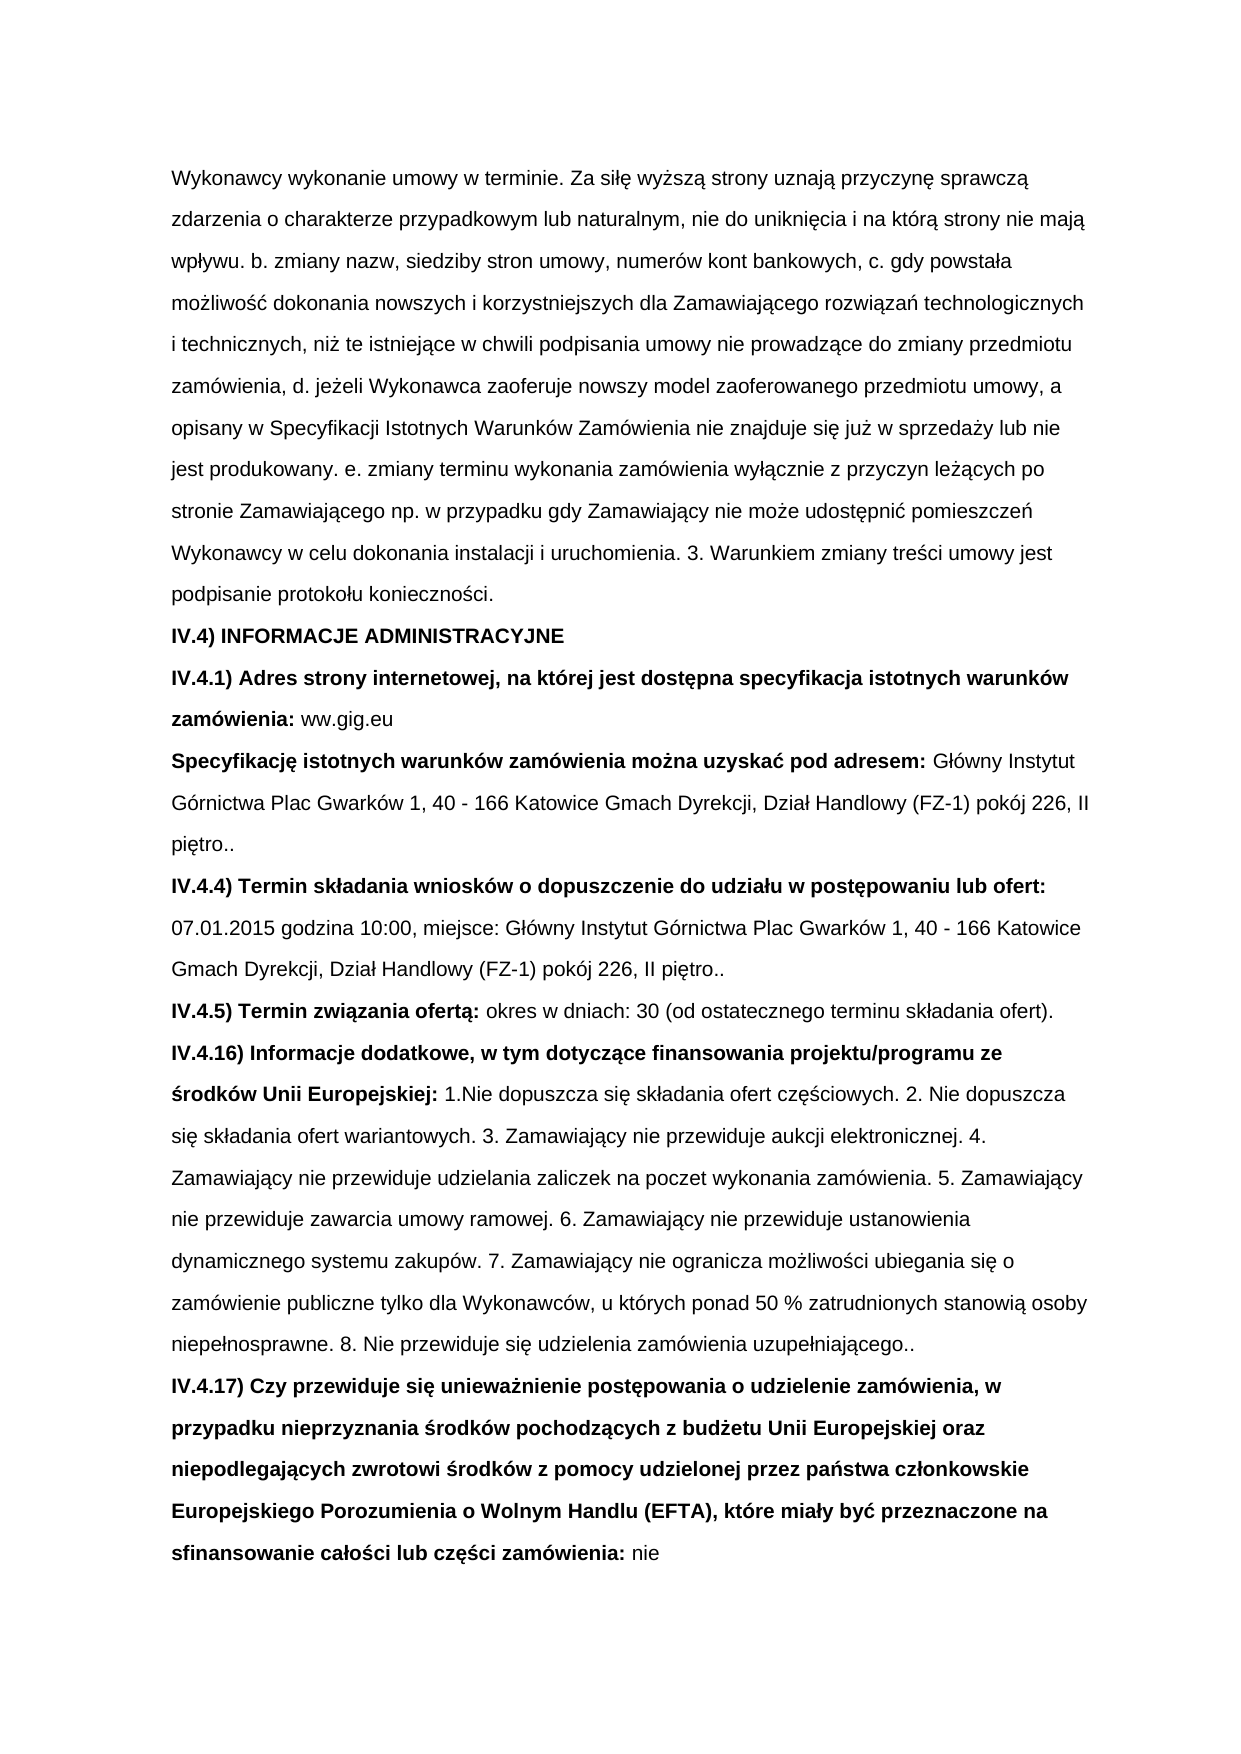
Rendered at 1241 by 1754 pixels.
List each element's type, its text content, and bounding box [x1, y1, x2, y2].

text IV.4.5) Termin związania ofertą: okres w dniach: 30 (od ostatecznego terminu składania ofert). [171, 981, 1093, 1023]
text IV.4.16) Informacje dodatkowe, w tym dotyczące finansowania projektu/programu ze środków Unii Europejskiej: 1.Nie dopuszcza się składania ofert częściowych. 2. Nie dopuszcza się składania ofert wariantowych. 3. Zamawiający nie przewiduje aukcji elektronicznej. 4. Zamawiający nie przewiduje udzielania zaliczek na poczet wykonania zamówienia. 5. Zamawiający nie przewiduje zawarcia umowy ramowej. 6. Zamawiający nie przewiduje ustanowienia dynamicznego systemu zakupów. 7. Zamawiający nie ogranicza możliwości ubiegania się o zamówienie publiczne tylko dla Wykonawców, u których ponad 50 % zatrudnionych stanowią osoby niepełnosprawne. 8. Nie przewiduje się udzielenia zamówienia uzupełniającego.. [171, 1023, 1093, 1356]
text IV.4.1) Adres strony internetowej, na której jest dostępna specyfikacja istotnych warunków zamówienia: ww.gig.eu Specyfikację istotnych warunków zamówienia można uzyskać pod adresem: Główny Instytut Górnictwa Plac Gwarków 1, 40 - 166 Katowice Gmach Dyrekcji, Dział Handlowy (FZ-1) pokój 226, II piętro.. [171, 648, 1093, 856]
text IV.4.4) Termin składania wniosków o dopuszczenie do udziału w postępowaniu lub ofert: 07.01.2015 godzina 10:00, miejsce: Główny Instytut Górnictwa Plac Gwarków 1, 40 - 166 Katowice Gmach Dyrekcji, Dział Handlowy (FZ-1) pokój 226, II piętro.. [171, 856, 1093, 981]
text IV.4.17) Czy przewiduje się unieważnienie postępowania o udzielenie zamówienia, w przypadku nieprzyznania środków pochodzących z budżetu Unii Europejskiej oraz niepodlegających zwrotowi środków z pomocy udzielonej przez państwa członkowskie Europejskiego Porozumienia o Wolnym Handlu (EFTA), które miały być przeznaczone na sfinansowanie całości lub części zamówienia: nie [171, 1356, 1093, 1564]
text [171, 148, 1093, 606]
text IV.4) INFORMACJE ADMINISTRACYJNE [171, 606, 1093, 648]
